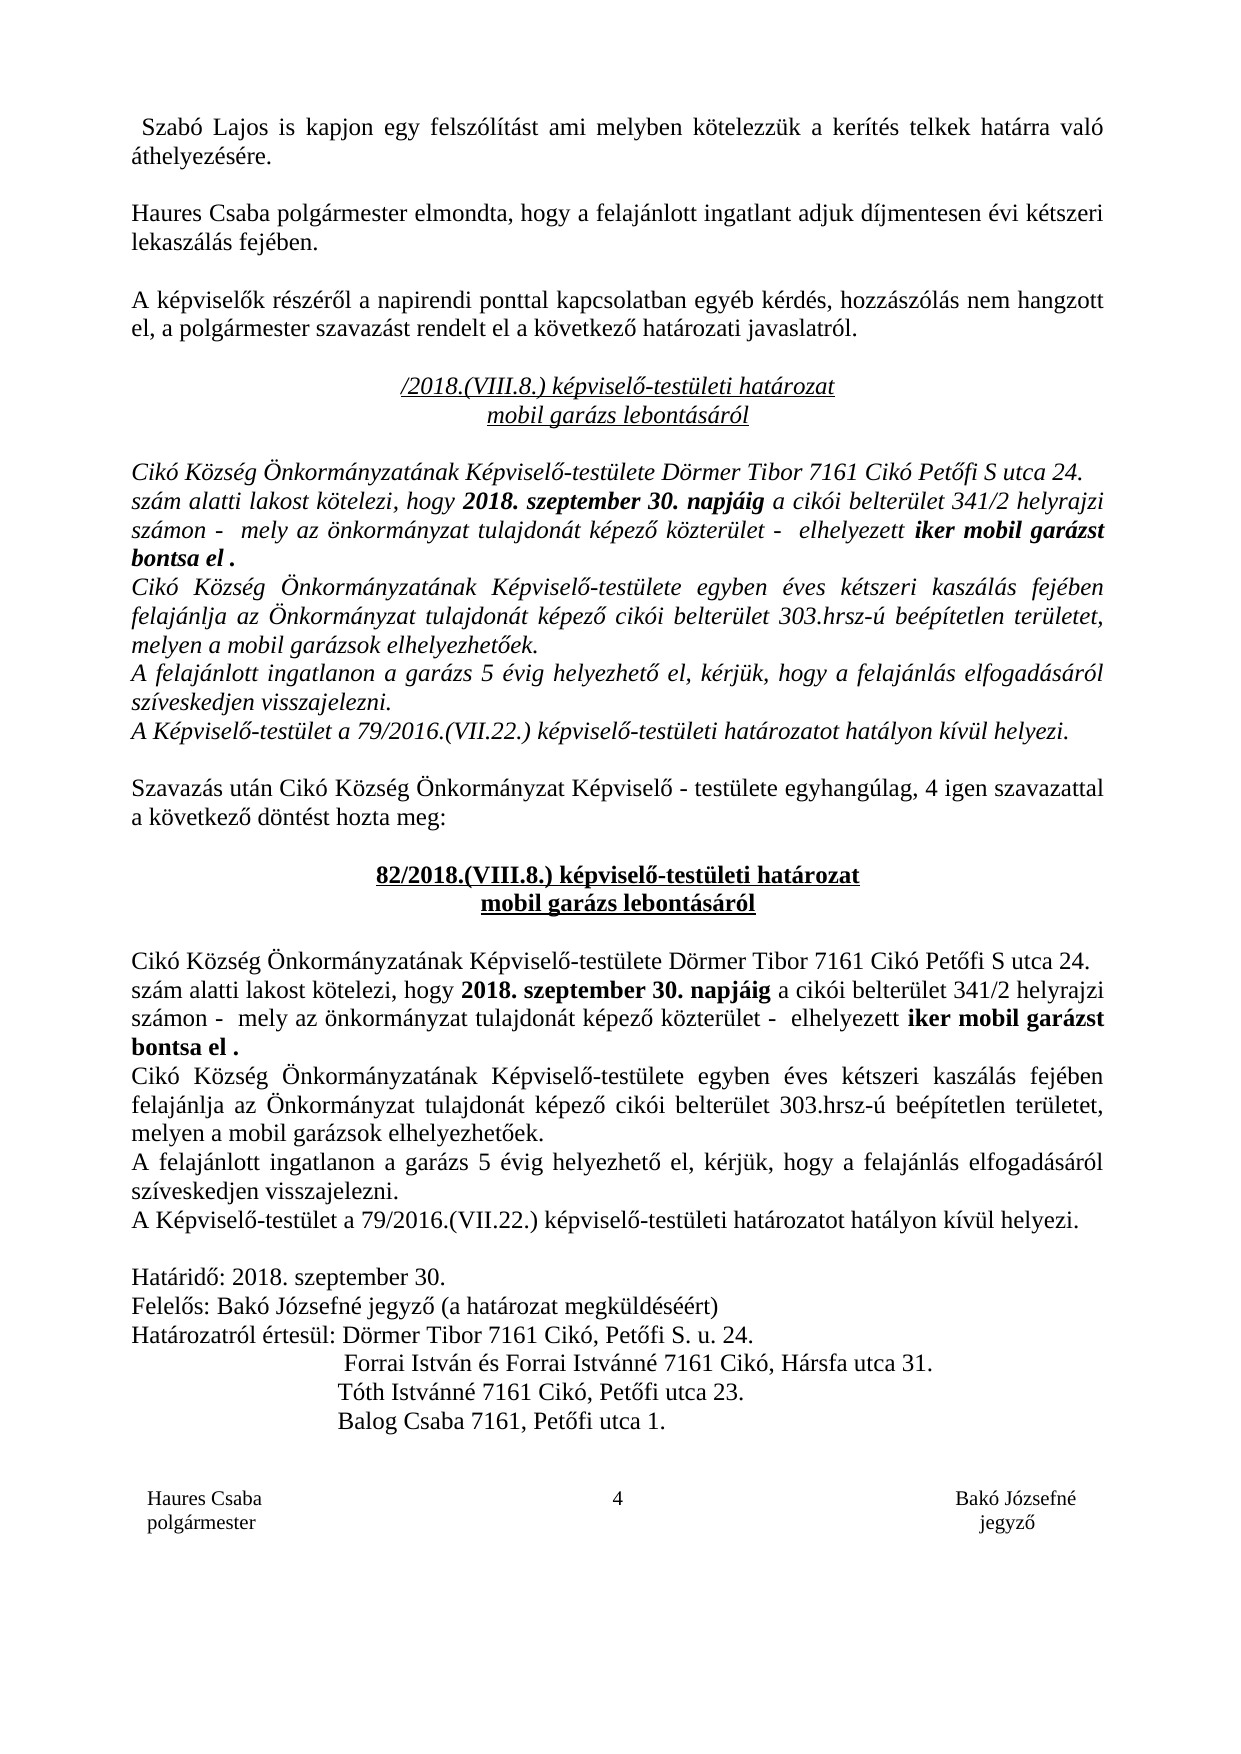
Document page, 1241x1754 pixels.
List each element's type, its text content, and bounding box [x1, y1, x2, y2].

text A képviselők részéről a napirendi ponttal kapcsolatban egyéb kérdés, hozzászólás nem hangzott el, a polgármester szavazást rendelt el a következő határozati javaslatról. [131, 285, 1104, 342]
text A Képviselő-testület a 79/2016.(VII.22.) képviselő-testületi határozatot hatályon kívül helyezi. [131, 716, 1104, 745]
text Határozatról értesül: Dörmer Tibor 7161 Cikó, Petőfi S. u. 24. [131, 1320, 1104, 1348]
text Határidő: 2018. szeptember 30. [131, 1262, 1104, 1291]
text Balog Csaba 7161, Petőfi utca 1. [131, 1406, 1104, 1435]
text /2018.(VIII.8.) képviselő-testületi határozat [131, 371, 1104, 400]
text Szavazás után Cikó Község Önkormányzat Képviselő - testülete egyhangúlag, 4 igen szavazattal a következő döntést hozta meg: [131, 773, 1104, 831]
text Szabó Lajos is kapjon egy felszólítást ami melyben kötelezzük a kerítés telkek határra való áthelyezésére. [131, 112, 1104, 170]
text Cikó Község Önkormányzatának Képviselő-testülete egyben éves kétszeri kaszálás fejében felajánlja az Önkormányzat tulajdonát képező cikói belterület 303.hrsz-ú beépítetlen területet, melyen a mobil garázsok elhelyezhetőek. [131, 572, 1104, 658]
text Cikó Község Önkormányzatának Képviselő-testülete egyben éves kétszeri kaszálás fejében felajánlja az Önkormányzat tulajdonát képező cikói belterület 303.hrsz-ú beépítetlen területet, melyen a mobil garázsok elhelyezhetőek. [131, 1061, 1104, 1147]
text Cikó Község Önkormányzatának Képviselő-testülete Dörmer Tibor 7161 Cikó Petőfi S utca 24. [131, 946, 1104, 975]
text A felajánlott ingatlanon a garázs 5 évig helyezhető el, kérjük, hogy a felajánlás elfogadásáról szíveskedjen visszajelezni. [131, 658, 1104, 716]
text Tóth Istvánné 7161 Cikó, Petőfi utca 23. [131, 1377, 1104, 1406]
text Cikó Község Önkormányzatának Képviselő-testülete Dörmer Tibor 7161 Cikó Petőfi S utca 24. [131, 457, 1104, 486]
text szám alatti lakost kötelezi, hogy 2018. szeptember 30. napjáig a cikói belterület 341/2 helyrajzi számon - mely az önkormányzat tulajdonát képező közterület - elhelyezett iker mobil garázst bontsa el . [131, 975, 1104, 1061]
text A felajánlott ingatlanon a garázs 5 évig helyezhető el, kérjük, hogy a felajánlás elfogadásáról szíveskedjen visszajelezni. [131, 1147, 1104, 1205]
text Forrai István és Forrai Istvánné 7161 Cikó, Hársfa utca 31. [131, 1348, 1104, 1377]
text mobil garázs lebontásáról [131, 888, 1104, 917]
text Haures Csaba polgármester elmondta, hogy a felajánlott ingatlant adjuk díjmentesen évi kétszeri lekaszálás fejében. [131, 198, 1104, 256]
text mobil garázs lebontásáról [131, 400, 1104, 428]
text A Képviselő-testület a 79/2016.(VII.22.) képviselő-testületi határozatot hatályon kívül helyezi. [131, 1205, 1104, 1233]
text 82/2018.(VIII.8.) képviselő-testületi határozat [131, 860, 1104, 888]
text szám alatti lakost kötelezi, hogy 2018. szeptember 30. napjáig a cikói belterület 341/2 helyrajzi számon - mely az önkormányzat tulajdonát képező közterület - elhelyezett iker mobil garázst bontsa el . [131, 486, 1104, 572]
text Felelős: Bakó Józsefné jegyző (a határozat megküldéséért) [131, 1291, 1104, 1320]
